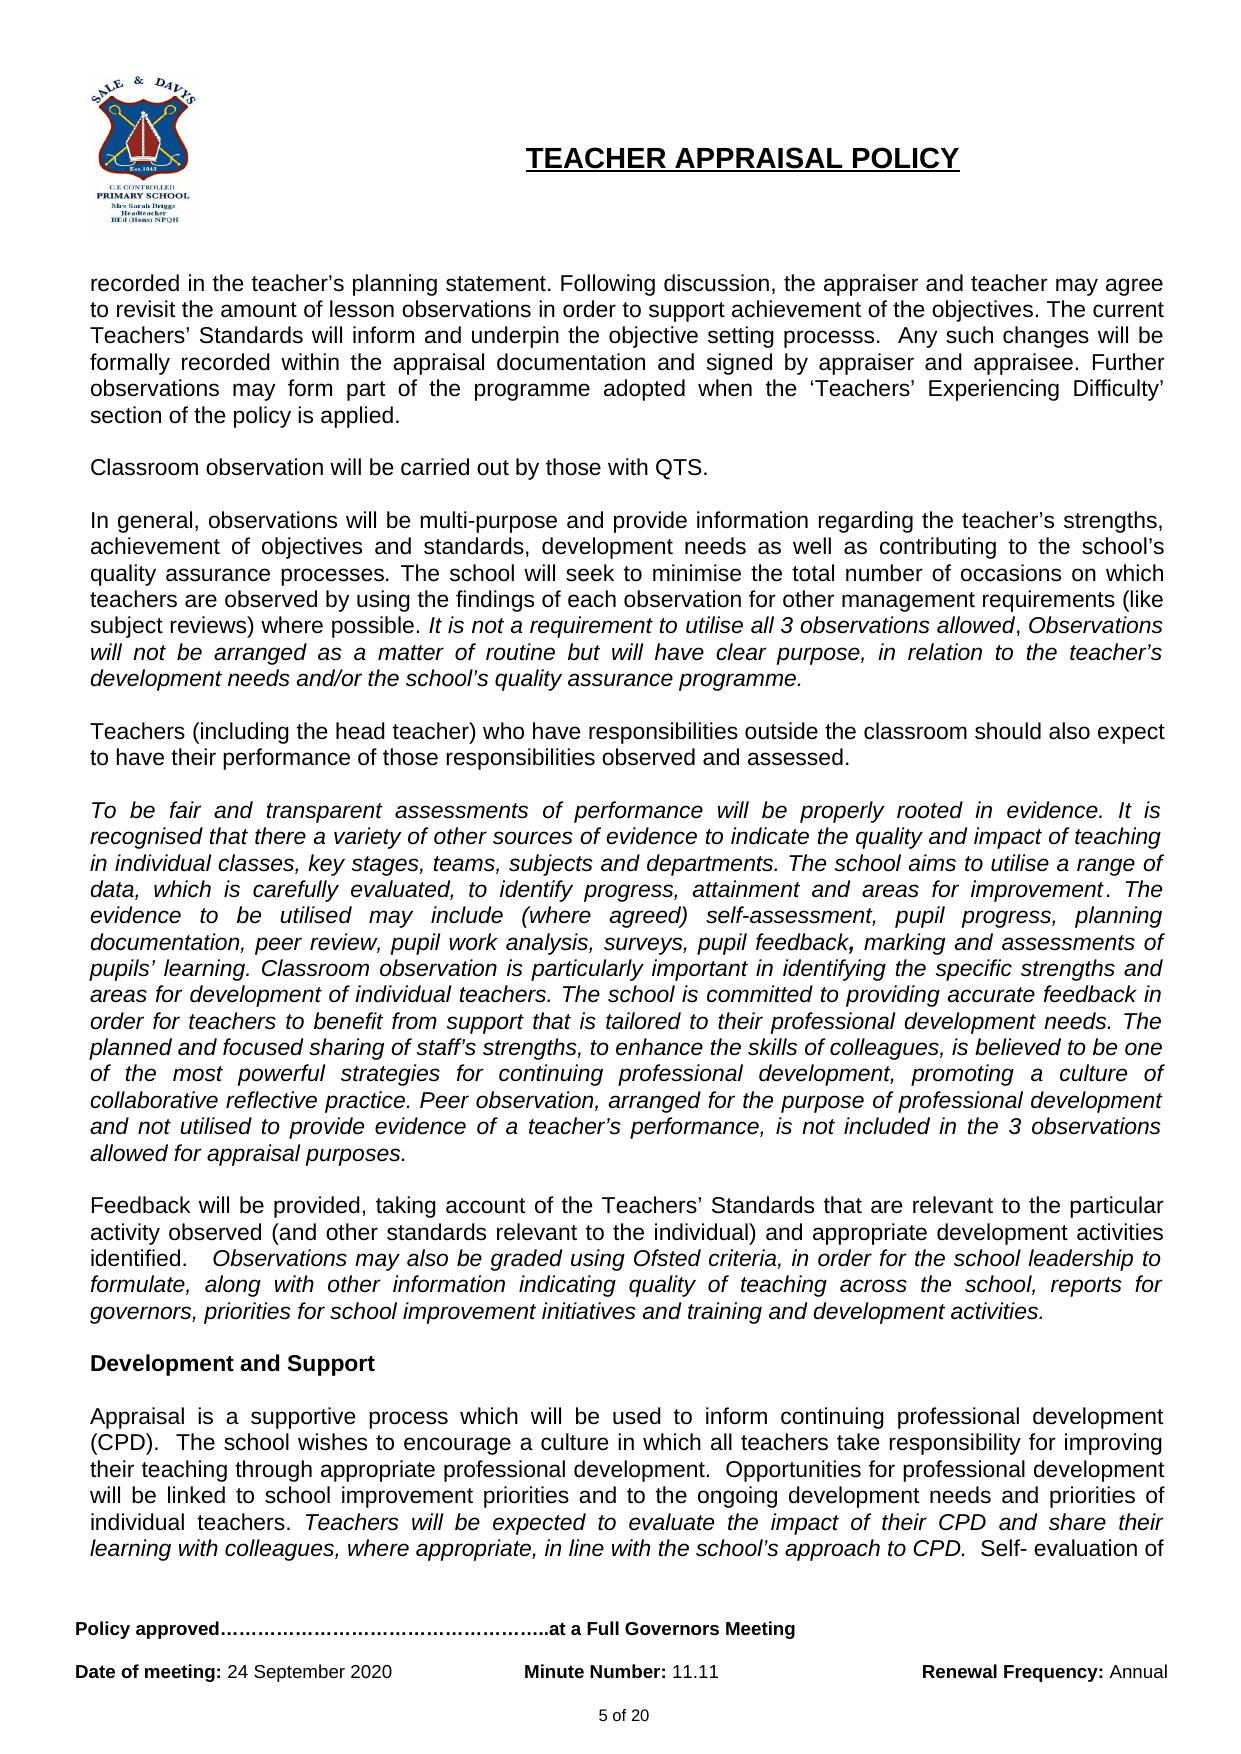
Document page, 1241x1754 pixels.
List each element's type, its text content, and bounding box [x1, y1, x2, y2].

text Development and Support [90, 1350, 1165, 1377]
list To be fair and transparent assessments of performance will be properly rooted in evidence. It is recognised that there a variety of other sources of evidence to indicate the quality and impact of teaching in individual classes, key stages, teams, subjects and departments. The school aims to utilise a range of data, which is carefully evaluated, to identify progress, attainment and areas for improvement. The evidence to be utilised may include (where agreed) self-assessment, pupil progress, planning documentation, peer review, pupil work analysis, surveys, pupil feedback, marking and assessments of pupils’ learning. Classroom observation is particularly important in identifying the specific strengths and areas for development of individual teachers. The school is committed to providing accurate feedback in order for teachers to benefit from support that is tailored to their professional development needs. The planned and focused sharing of staff’s strengths, to enhance the skills of colleagues, is believed to be one of the most powerful strategies for continuing professional development, promoting a culture of collaborative reflective practice. Peer observation, arranged for the purpose of professional development and not utilised to provide evidence of a teacher’s performance, is not included in the 3 observations allowed for appraisal purposes. [90, 797, 1165, 1166]
list Teachers (including the head teacher) who have responsibilities outside the classroom should also expect to have their performance of those responsibilities observed and assessed. [90, 718, 1165, 771]
list In general, observations will be multi-purpose and provide information regarding the teacher’s strengths, achievement of objectives and standards, development needs as well as contributing to the school’s quality assurance processes. The school will seek to minimise the total number of occasions on which teachers are observed by using the findings of each observation for other management requirements (like subject reviews) where possible. It is not a requirement to utilise all 3 observations allowed, Observations will not be arranged as a matter of routine but will have clear purpose, in relation to the teacher’s development needs and/or the school’s quality assurance programme. [90, 507, 1165, 691]
list Classroom observation will be carried out by those with QTS. [90, 454, 1165, 481]
list Feedback will be provided, taking account of the Teachers’ Standards that are relevant to the particular activity observed (and other standards relevant to the individual) and appropriate development activities identified. Observations may also be graded using Ofsted criteria, in order for the school leadership to formulate, along with other information indicating quality of teaching across the school, reports for governors, priorities for school improvement initiatives and training and development activities. [90, 1192, 1165, 1324]
text Appraisal is a supportive process which will be used to inform continuing professional development (CPD). The school wishes to encourage a culture in which all teachers take responsibility for improving their teaching through appropriate professional development. Opportunities for professional development will be linked to school improvement priorities and to the ongoing development needs and priorities of individual teachers. Teachers will be expected to evaluate the impact of their CPD and share their learning with colleagues, where appropriate, in line with the school’s approach to CPD. Self- evaluation of [90, 1403, 1165, 1561]
picture [86, 73, 201, 241]
